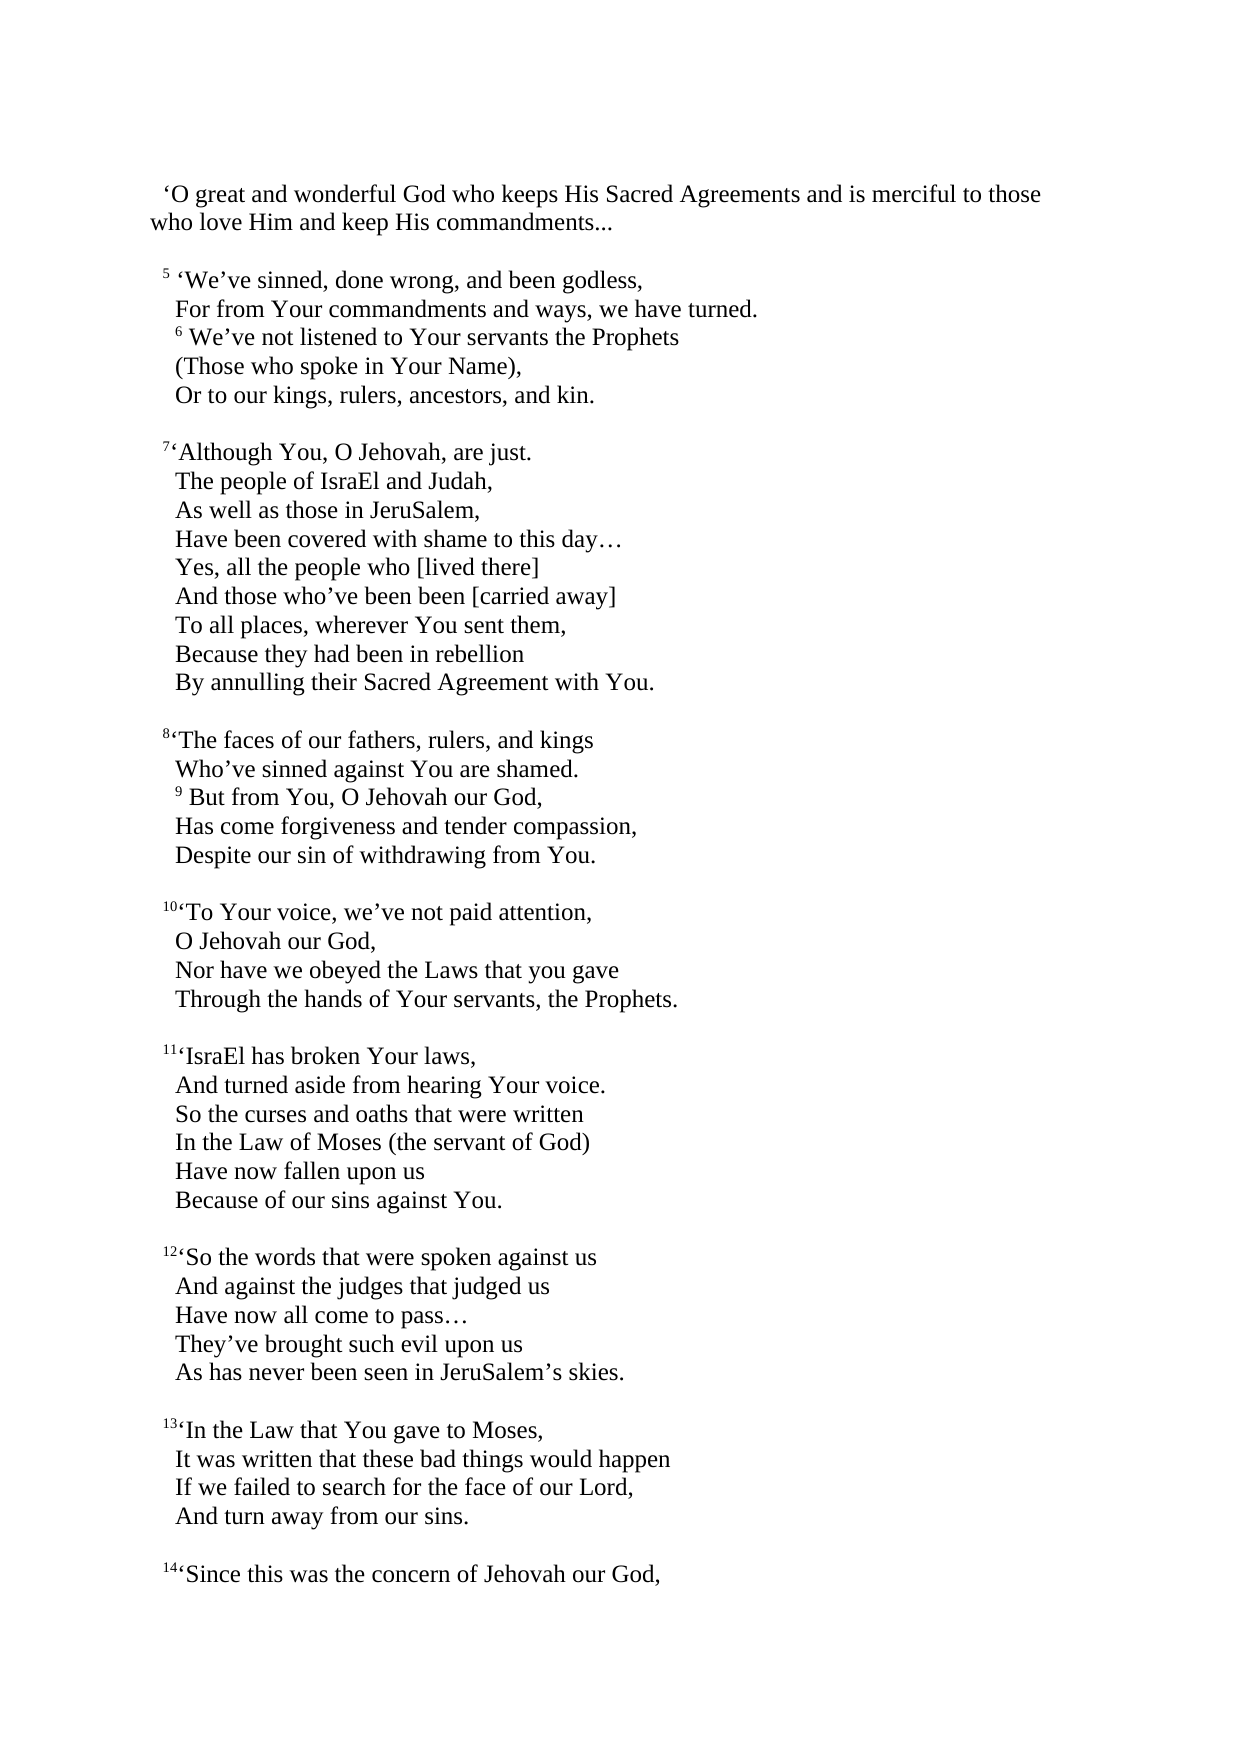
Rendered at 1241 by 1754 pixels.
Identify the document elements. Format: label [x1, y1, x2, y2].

text [150, 150, 1090, 1587]
